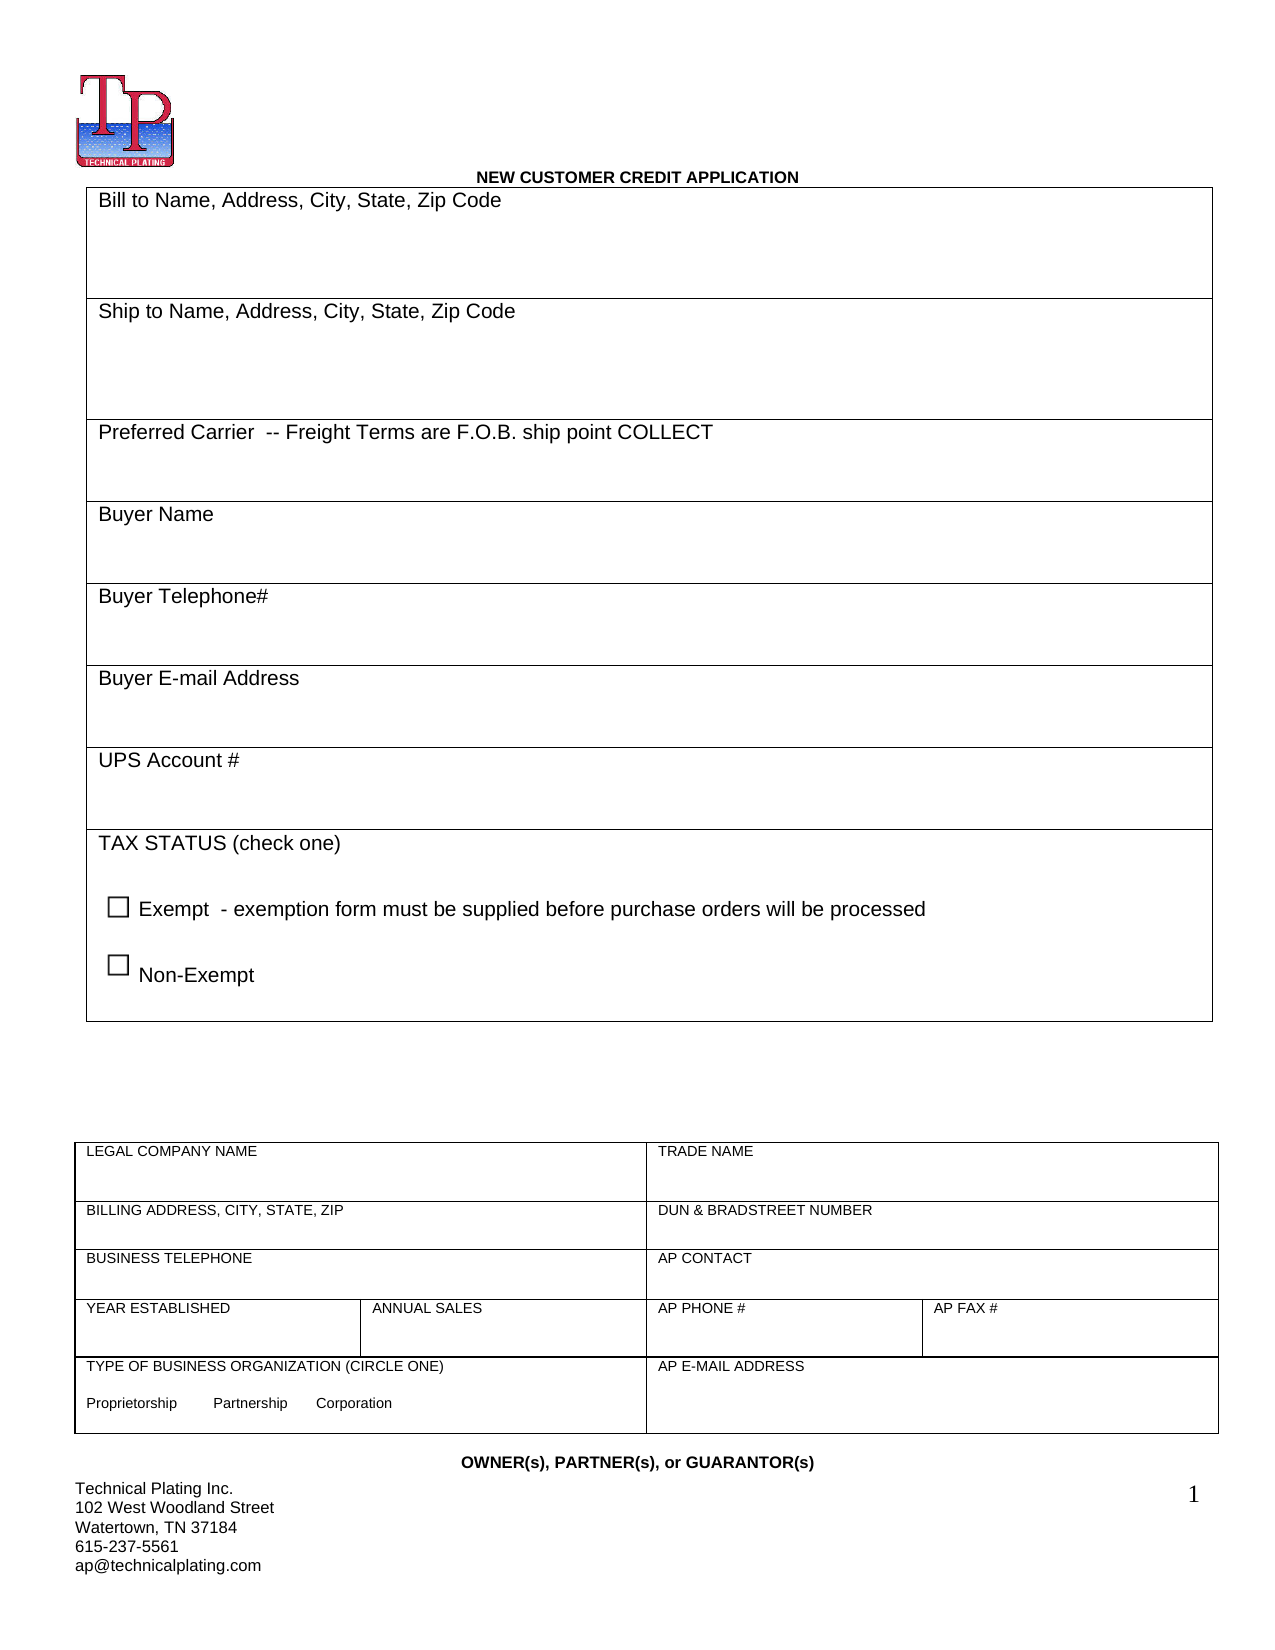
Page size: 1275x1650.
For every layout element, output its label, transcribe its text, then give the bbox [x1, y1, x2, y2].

table_header TRADE NAME [647, 1143, 1218, 1201]
table_cell YEAR ESTABLISHED [76, 1300, 360, 1356]
table_cell Ship to Name, Address, City, State, Zip Code [87, 299, 1212, 418]
table_cell AP CONTACT [647, 1250, 1218, 1299]
picture [105, 892, 129, 921]
table_cell [87, 939, 1212, 1021]
text OWNER(s), PARTNER(s), or GUARANTOR(s) [75, 1453, 1200, 1472]
table_cell Buyer E-mail Address [87, 666, 1212, 747]
table_header Bill to Name, Address, City, State, Zip Code [87, 188, 1212, 298]
table_cell UPS Account # [87, 748, 1212, 829]
table_cell AP PHONE # [647, 1300, 922, 1356]
picture [75, 75, 174, 168]
table_cell ANNUAL SALES [361, 1300, 646, 1356]
table_cell AP E- ADDRESS [647, 1358, 1218, 1433]
table_cell TAX STATUS (check one) [87, 830, 1212, 873]
table_cell AP FAX # [923, 1300, 1218, 1356]
table_cell [87, 873, 1212, 939]
table_cell BILLING ADDRESS, CITY, STATE, ZIP [76, 1202, 646, 1249]
table_cell BUSINESS TELEPHONE [76, 1250, 646, 1299]
table_cell Buyer Telephone# [87, 584, 1212, 665]
table_cell DUN & BRADSTREET NUMBER [647, 1202, 1218, 1249]
table_header LEGAL COMPANY NAME [76, 1143, 646, 1201]
table_cell Preferred Carrier -- Freight Terms are F.O.B. ship point COLLECT [87, 420, 1212, 501]
table_cell Buyer Name [87, 502, 1212, 583]
picture [105, 950, 129, 979]
table_cell TYPE OF BUSINESS ORGANIZATION (CIRCLE ) Proprietorship Partnership Corporation [76, 1358, 646, 1433]
